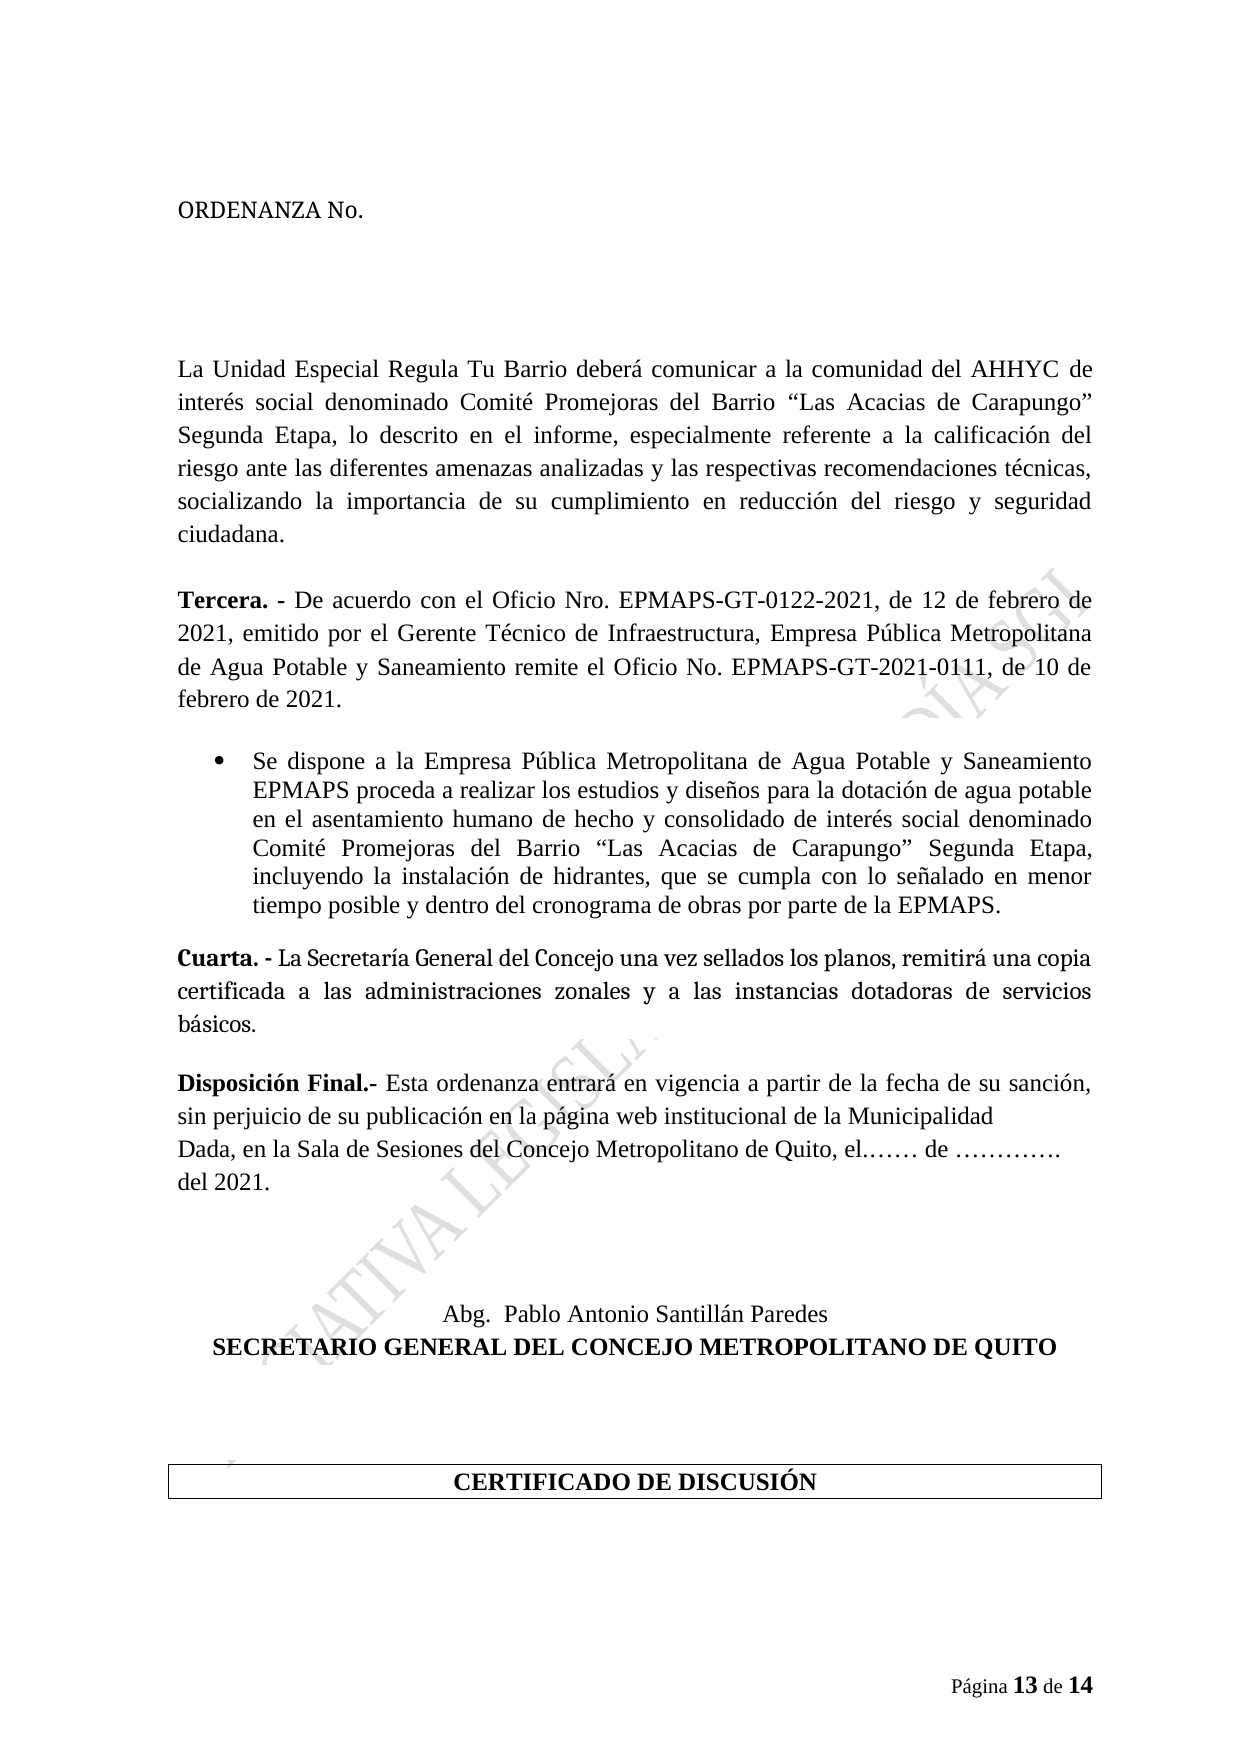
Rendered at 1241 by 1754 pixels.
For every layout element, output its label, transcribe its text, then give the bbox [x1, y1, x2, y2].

list Se dispone a la Empresa Pública Metropolitana de Agua Potable y Saneamiento EPMAPS proceda a realizar los estudios y diseños para la dotación de agua potable en el asentamiento humano de hecho y consolidado de interés social denominado Comité Promejoras del Barrio “Las Acacias de Carapungo” Segunda Etapa, incluyendo la instalación de hidrantes, que se cumpla con lo señalado en menor tiempo posible y dentro del cronograma de obras por parte de la EPMAPS. [215, 746, 1093, 919]
text La Unidad Especial Regula Tu Barrio deberá comunicar a la comunidad del AHHYC de interés social denominado Comité Promejoras del Barrio “Las Acacias de Carapungo” Segunda Etapa, lo descrito en el informe, especialmente referente a la calificación del riesgo ante las diferentes amenazas analizadas y las respectivas recomendaciones técnicas, socializando la importancia de su cumplimiento en reducción del riesgo y seguridad ciudadana. [177, 354, 1093, 548]
text Cuarta. - La Secretaría General del Concejo una vez sellados los planos, remitirá una copia certificada a las administraciones zonales y a las instancias dotadoras de servicios básicos. [177, 944, 1093, 1039]
text Abg. Pablo Antonio Santillán Paredes [177, 1299, 1093, 1328]
text Disposición Final.- Esta ordenanza entrará en vigencia a partir de la fecha de su sanción, sin perjuicio de su publicación en la página web institucional de la Municipalidad [177, 1068, 1093, 1130]
text CERTIFICADO DE DISCUSIÓN [169, 1465, 1101, 1498]
text Dada, en la Sala de Sesiones del Concejo Metropolitano de Quito, el.…… de …………. del 2021. [177, 1134, 1093, 1196]
text SECRETARIO GENERAL DEL CONCEJO METROPOLITANO DE QUITO [177, 1332, 1093, 1361]
text Tercera. - De acuerdo con el Oficio Nro. EPMAPS-GT-0122-2021, de 12 de febrero de 2021, emitido por el Gerente Técnico de Infraestructura, Empresa Pública Metropolitana de Agua Potable y Saneamiento remite el Oficio No. EPMAPS-GT-2021-0111, de 10 de febrero de 2021. [177, 586, 1093, 713]
